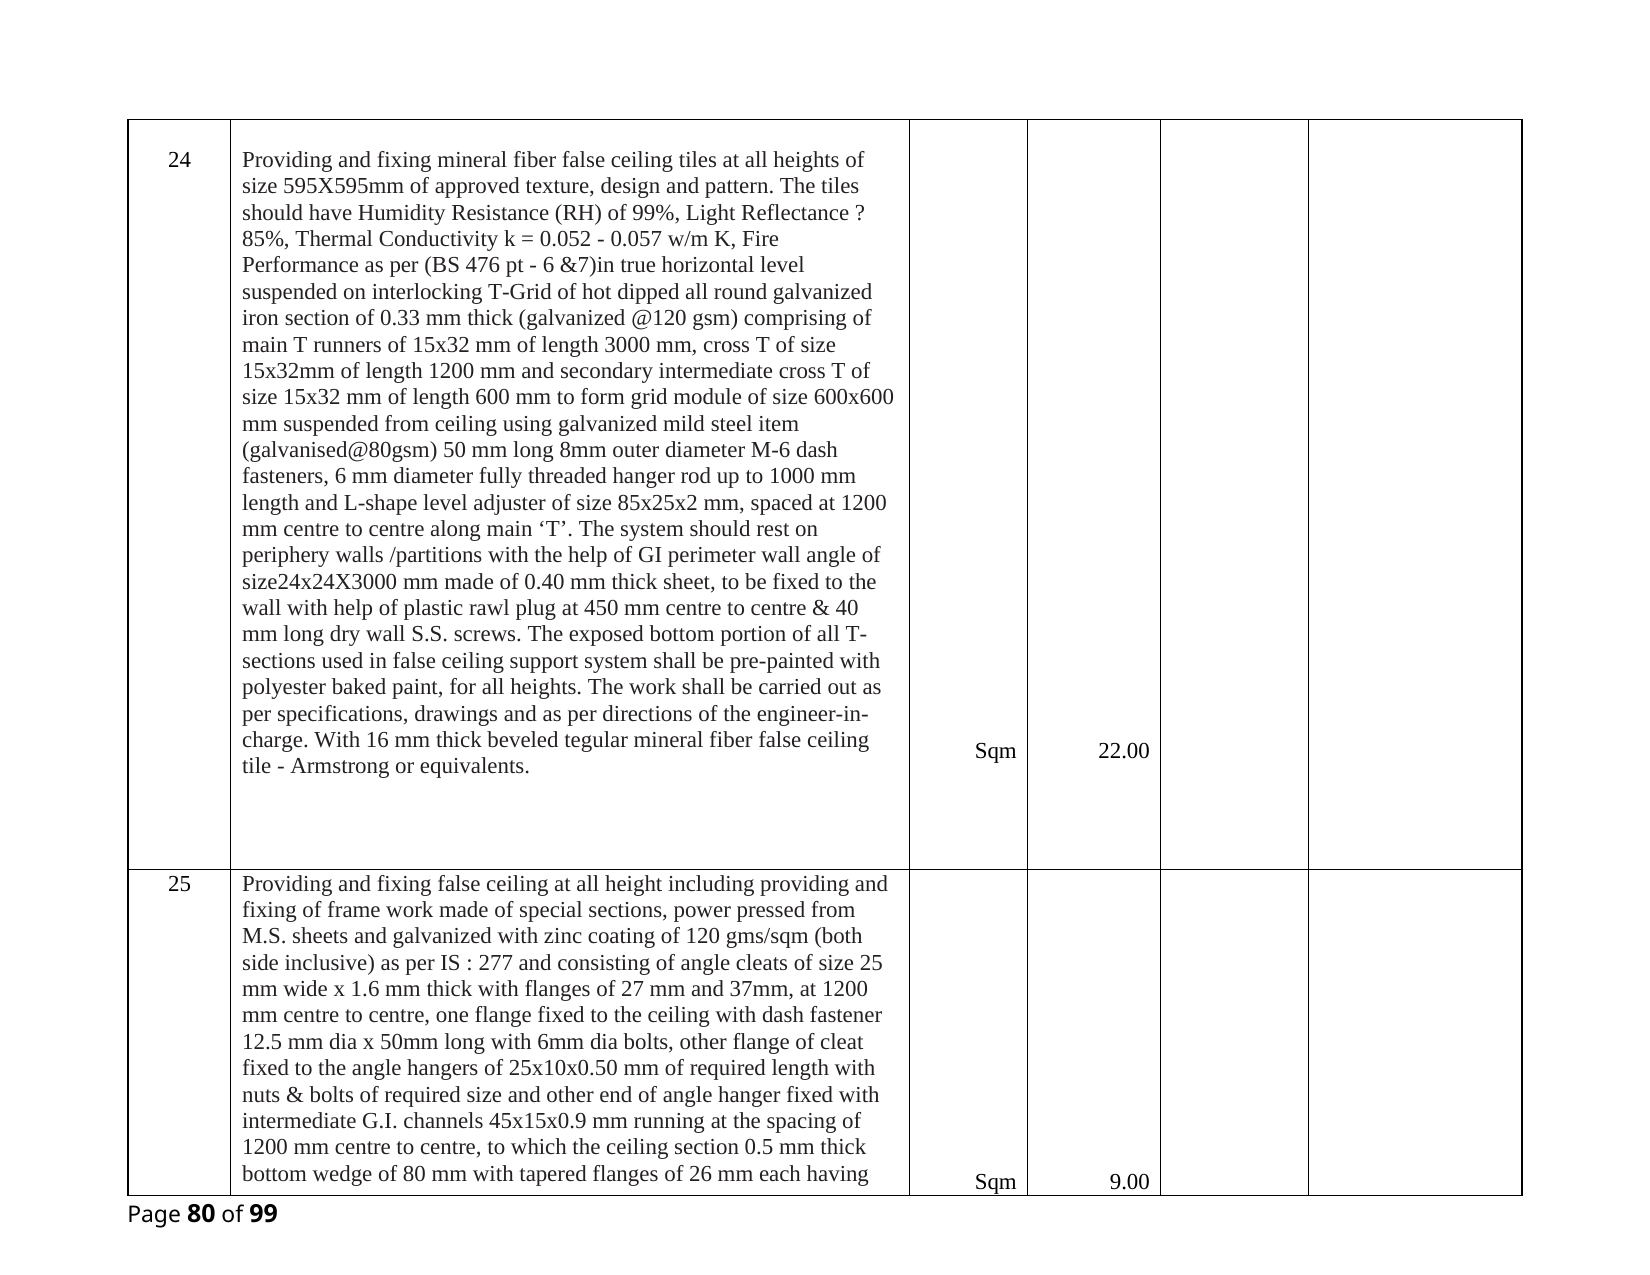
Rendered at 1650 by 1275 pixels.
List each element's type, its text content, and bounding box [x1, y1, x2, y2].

table_cell Providing and fixing mineral fiber false ceiling tiles at all heights of size 595X595mm of approved texture, design and pattern. The tiles should have Humidity Resistance (RH) of 99%, Light Reflectance ? 85%, Thermal Conductivity k = 0.052 - 0.057 w/m K, Fire Performance as per (BS 476 pt - 6 &7)in true horizontal level suspended on interlocking T-Grid of hot dipped all round galvanized iron section of 0.33 mm thick (galvanized @120 gsm) comprising of main T runners of 15x32 mm of length 3000 mm, cross T of size 15x32mm of length 1200 mm and secondary intermediate cross T of size 15x32 mm of length 600 mm to form grid module of size 600x600 mm suspended from ceiling using galvanized mild steel item (galvanised@80gsm) 50 mm long 8mm outer diameter M-6 dash fasteners, 6 mm diameter fully threaded hanger rod up to 1000 mm length and L-shape level adjuster of size 85x25x2 mm, spaced at 1200 mm centre to centre along main ‘T’. The system should rest on periphery walls /partitions with the help of GI perimeter wall angle of size24x24X3000 mm made of 0.40 mm thick sheet, to be fixed to the wall with help of plastic rawl plug at 450 mm centre to centre & 40 mm long dry wall S.S. screws. The exposed bottom portion of all T-sections used in false ceiling support system shall be pre-painted with polyester baked paint, for all heights. The work shall be carried out as per specifications, drawings and as per directions of the engineer-in-charge. With 16 mm thick beveled tegular mineral fiber false ceiling tile - Armstrong or equivalents. [231, 120, 909, 869]
table_cell 25 [129, 870, 230, 1194]
table_cell [1161, 870, 1308, 1194]
table_cell Sqm [910, 870, 1027, 1194]
table_cell [1309, 120, 1521, 869]
table_cell [1309, 870, 1521, 1194]
table_cell 9.00 [1028, 870, 1160, 1194]
table_cell 24 [129, 120, 230, 869]
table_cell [231, 870, 909, 1194]
table_cell Sqm [910, 120, 1027, 869]
table_cell [1161, 120, 1308, 869]
table_cell 22.00 [1028, 120, 1160, 869]
